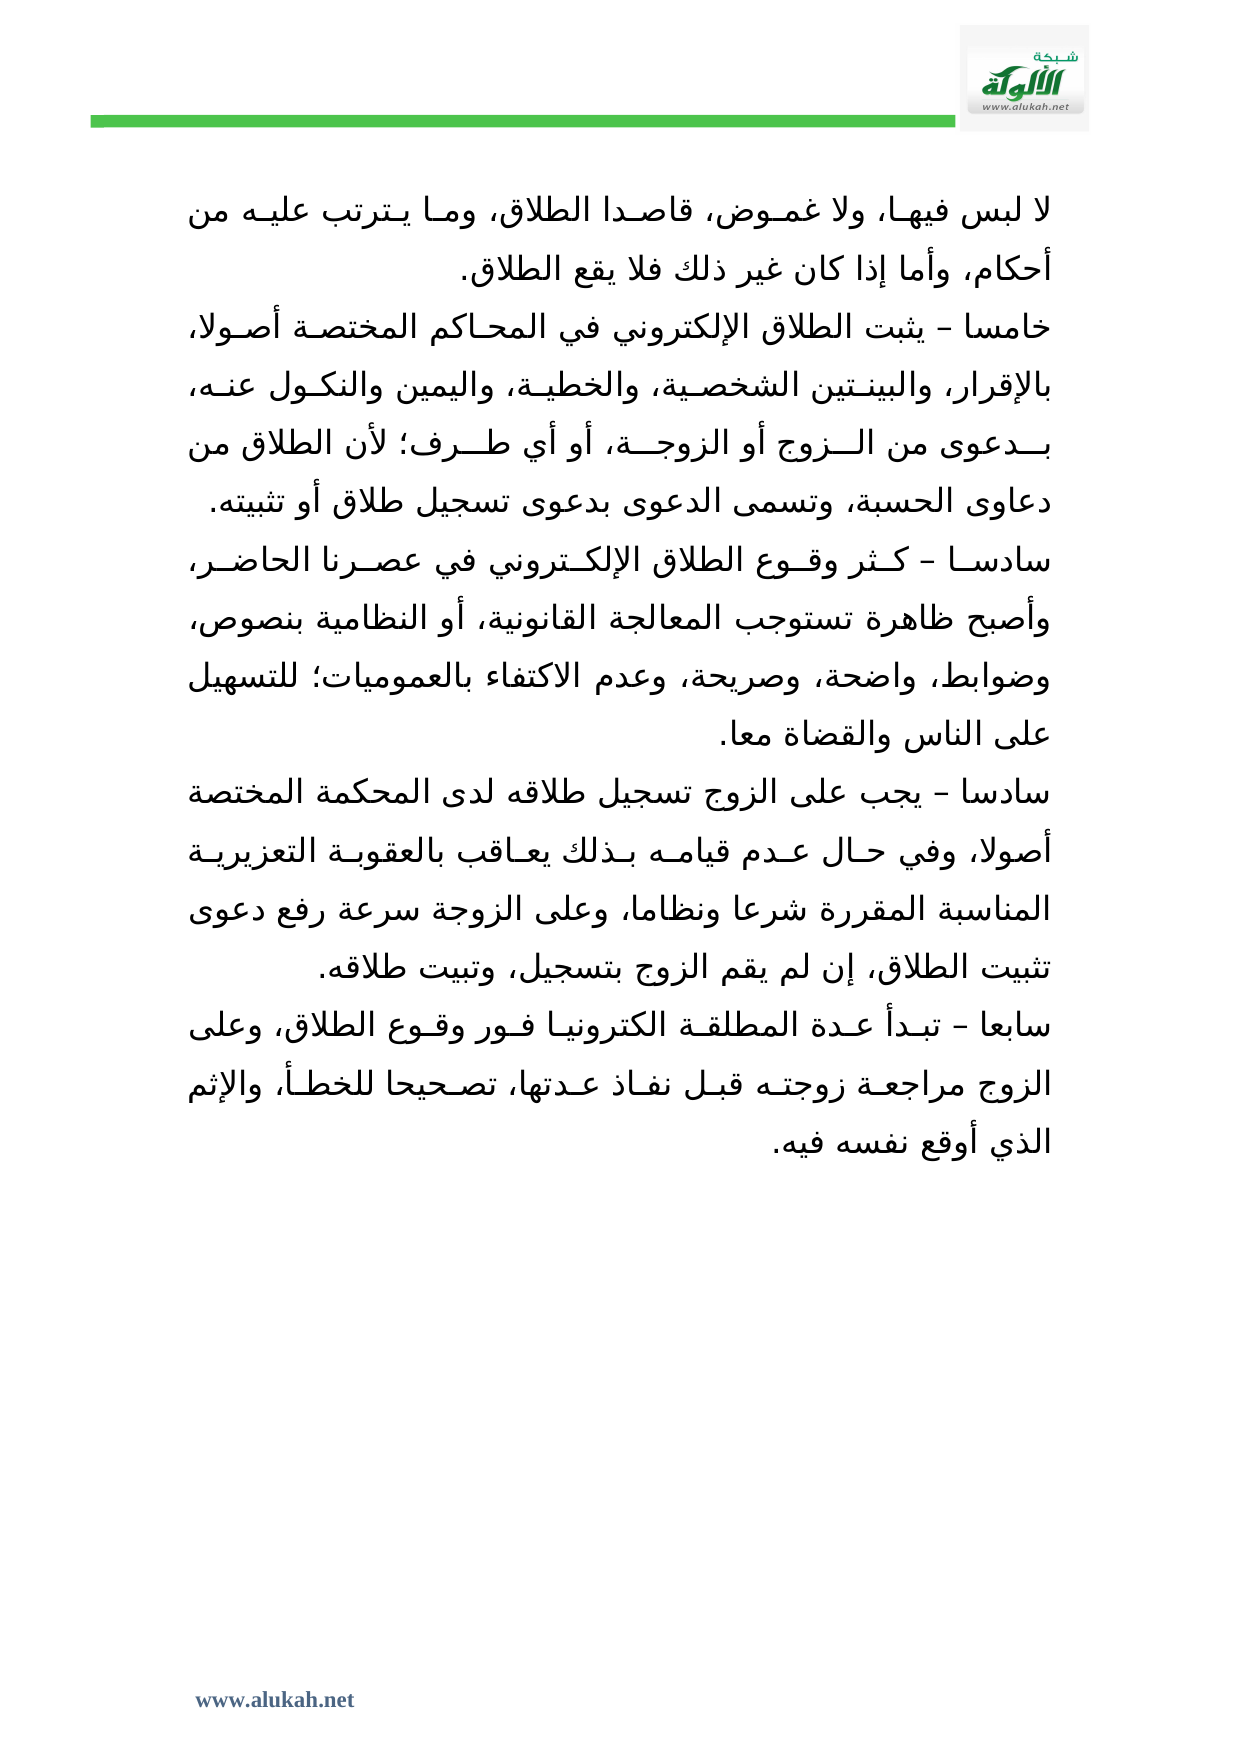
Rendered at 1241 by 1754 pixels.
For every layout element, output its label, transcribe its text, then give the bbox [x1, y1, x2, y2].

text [187, 191, 1053, 288]
text خامسا – يثبت الطلاق الإلكتروني في المحاكم المختصة أصولا، بالإقرار، والبينتين الشخصية، والخطية، واليمين والنكول عنه، بدعوى من الزوج أو الزوجة، أو أي طرف؛ لأن الطلاق من دعاوى الحسبة، وتسمى الدعوى بدعوى تسجيل طلاق أو تثبيته. [187, 307, 1053, 521]
text سادسا – يجب على الزوج تسجيل طلاقه لدى المحكمة المختصة أصولا، وفي حال عدم قيامه بذلك يعاقب بالعقوبة التعزيرية المناسبة المقررة شرعا ونظاما، وعلى الزوجة سرعة رفع دعوى تثبيت الطلاق، إن لم يقم الزوج بتسجيل، وتبيت طلاقه. [187, 773, 1053, 987]
text سادسا – كثر وقوع الطلاق الإلكتروني في عصرنا الحاضر، وأصبح ظاهرة تستوجب المعالجة القانونية، أو النظامية بنصوص، وضوابط، واضحة، وصريحة، وعدم الاكتفاء بالعموميات؛ للتسهيل على الناس والقضاة معا. [187, 540, 1053, 754]
text سابعا – تبدأ عدة المطلقة الكترونيا فور وقوع الطلاق، وعلى الزوج مراجعة زوجته قبل نفاذ عدتها، تصحيحا للخطأ، والإثم الذي أوقع نفسه فيه. [187, 1006, 1053, 1161]
